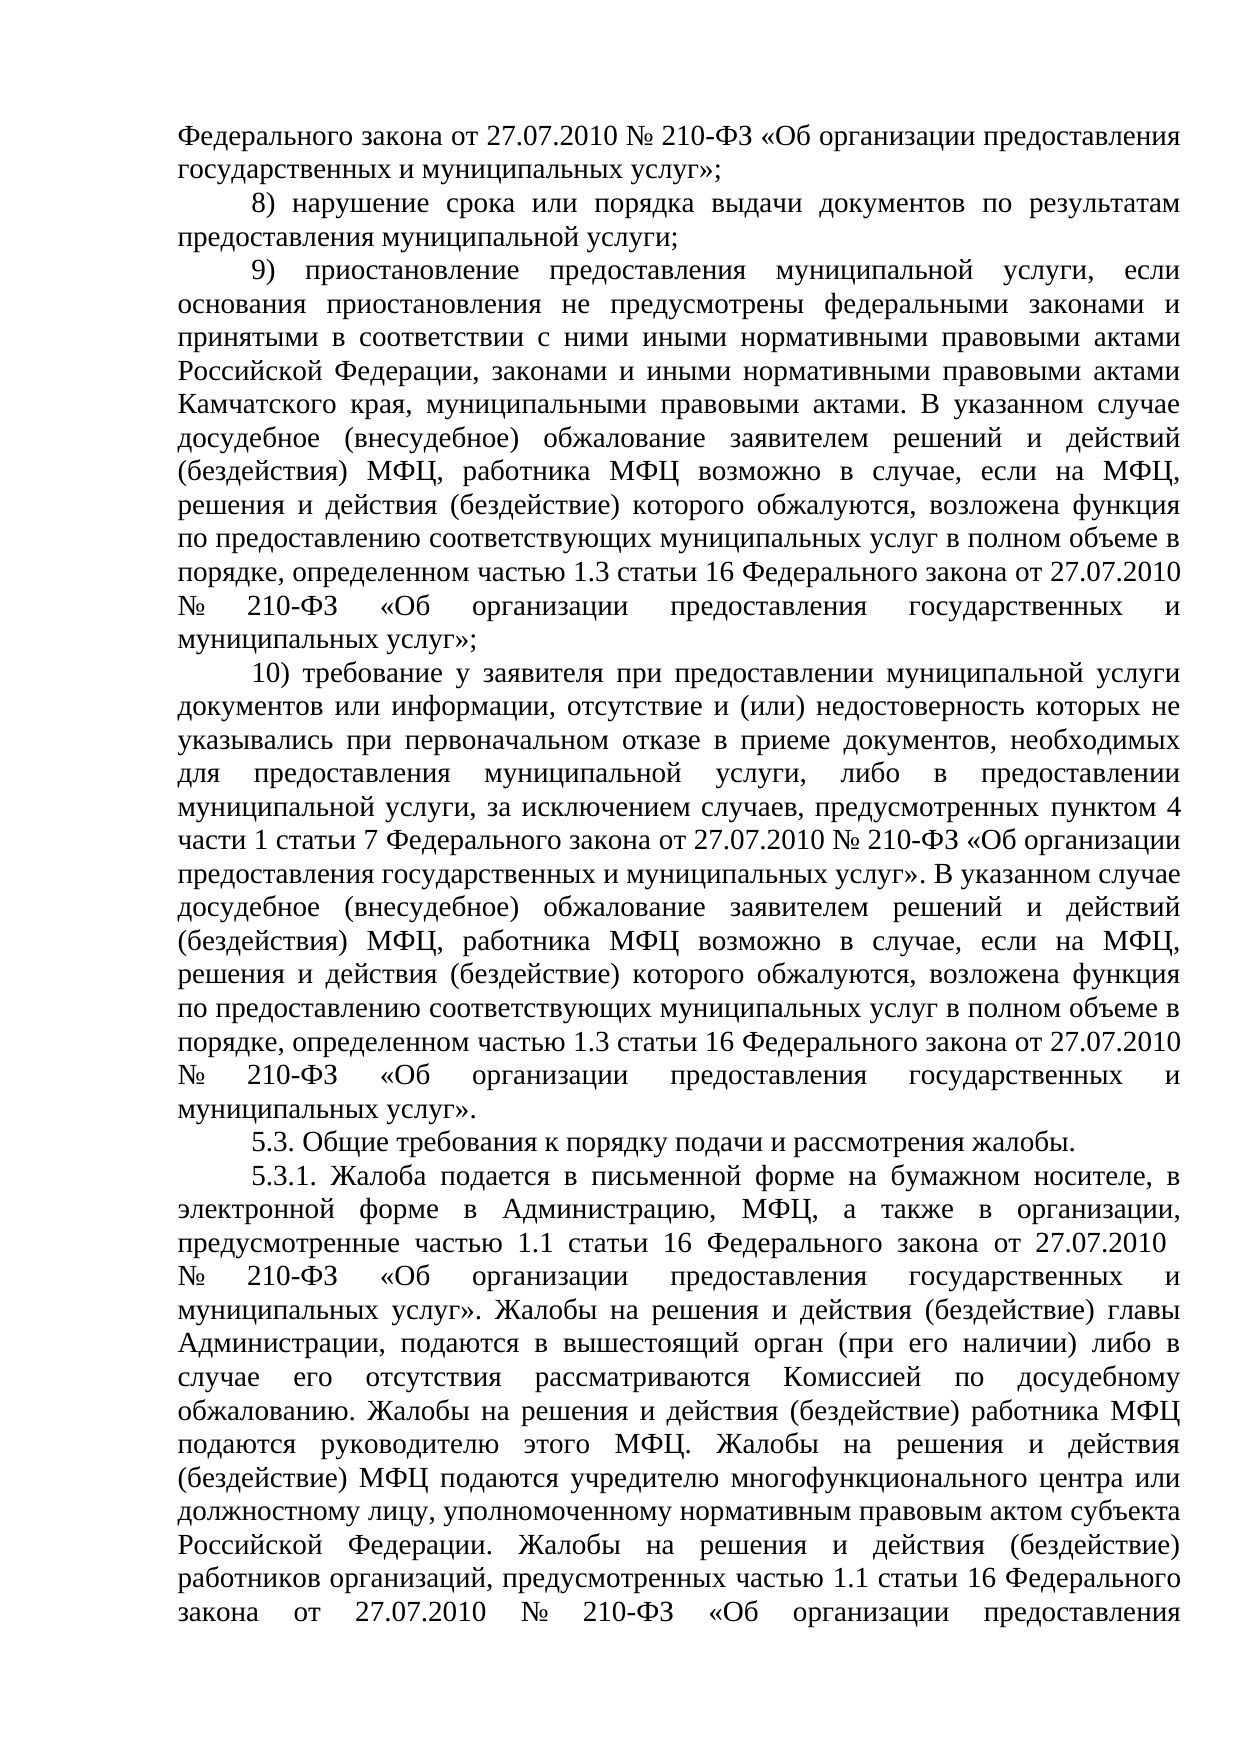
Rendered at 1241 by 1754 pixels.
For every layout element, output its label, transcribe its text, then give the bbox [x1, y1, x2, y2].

text 5.3. Общие требования к порядку подачи и рассмотрения жалобы. [177, 1124, 1181, 1158]
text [177, 118, 1181, 185]
text 10) требование у заявителя при предоставлении муниципальной услуги документов или информации, отсутствие и (или) недостоверность которых не указывались при первоначальном отказе в приеме документов, необходимых для предоставления муниципальной услуги, либо в предоставлении муниципальной услуги, за исключением случаев, предусмотренных пунктом 4 части 1 статьи 7 Федерального закона от 27.07.2010 № 210-ФЗ «Об организации предоставления государственных и муниципальных услуг». В указанном случае досудебное (внесудебное) обжалование заявителем решений и действий (бездействия) МФЦ, работника МФЦ возможно в случае, если на МФЦ, решения и действия (бездействие) которого обжалуются, возложена функция по предоставлению соответствующих муниципальных услуг в полном объеме в порядке, определенном частью 1.3 статьи 16 Федерального закона от 27.07.2010 № 210-ФЗ «Об организации предоставления государственных и муниципальных услуг». [177, 655, 1181, 1124]
text 8) нарушение срока или порядка выдачи документов по результатам предоставления муниципальной услуги; [177, 185, 1181, 252]
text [177, 1158, 1181, 1627]
text 9) приостановление предоставления муниципальной услуги, если основания приостановления не предусмотрены федеральными законами и принятыми в соответствии с ними иными нормативными правовыми актами Российской Федерации, законами и иными нормативными правовыми актами Камчатского края, муниципальными правовыми актами. В указанном случае досудебное (внесудебное) обжалование заявителем решений и действий (бездействия) МФЦ, работника МФЦ возможно в случае, если на МФЦ, решения и действия (бездействие) которого обжалуются, возложена функция по предоставлению соответствующих муниципальных услуг в полном объеме в порядке, определенном частью 1.3 статьи 16 Федерального закона от 27.07.2010 № 210-ФЗ «Об организации предоставления государственных и муниципальных услуг»; [177, 252, 1181, 655]
